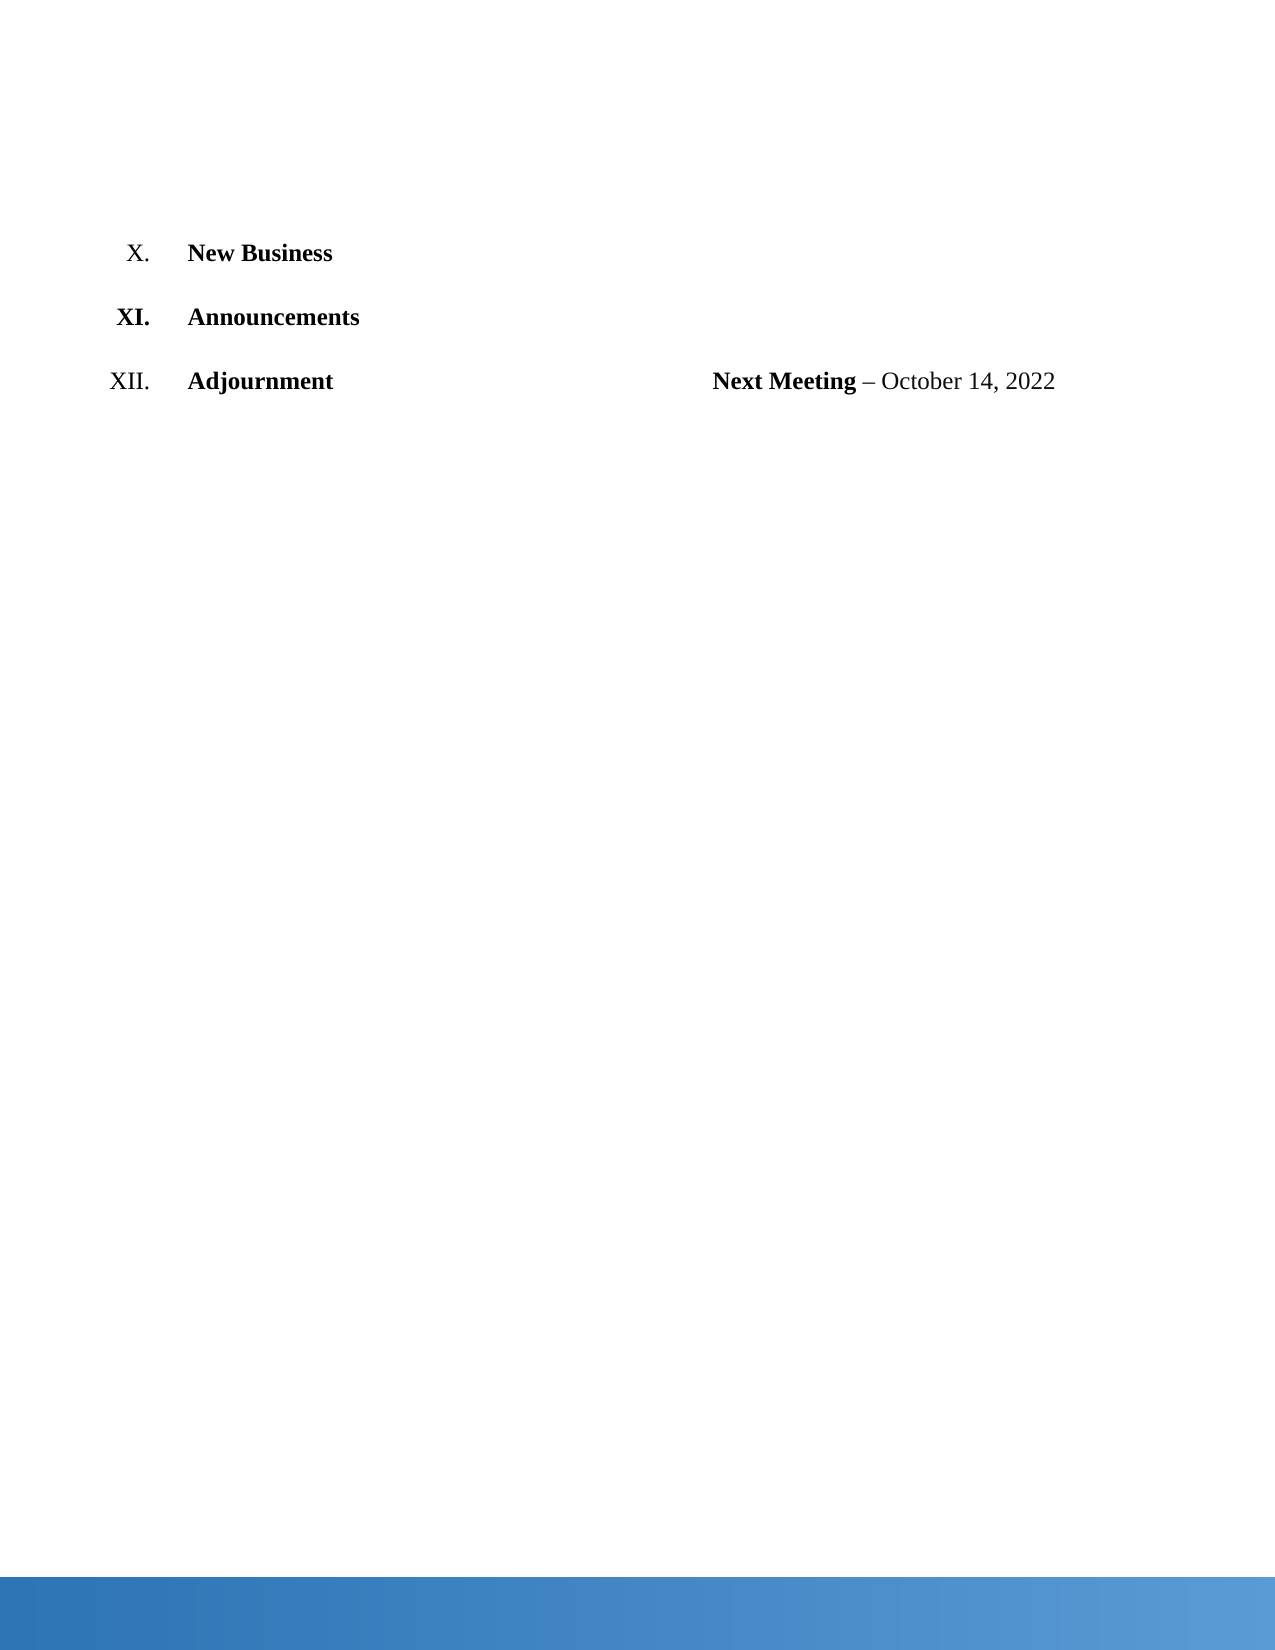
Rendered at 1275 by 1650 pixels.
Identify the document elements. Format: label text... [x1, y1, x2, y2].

list Adjournment Next Meeting – October 14, 2022 [150, 366, 1164, 394]
list New Business [150, 238, 1164, 267]
picture [0, 1576, 1275, 1650]
list Announcements [150, 302, 1164, 331]
